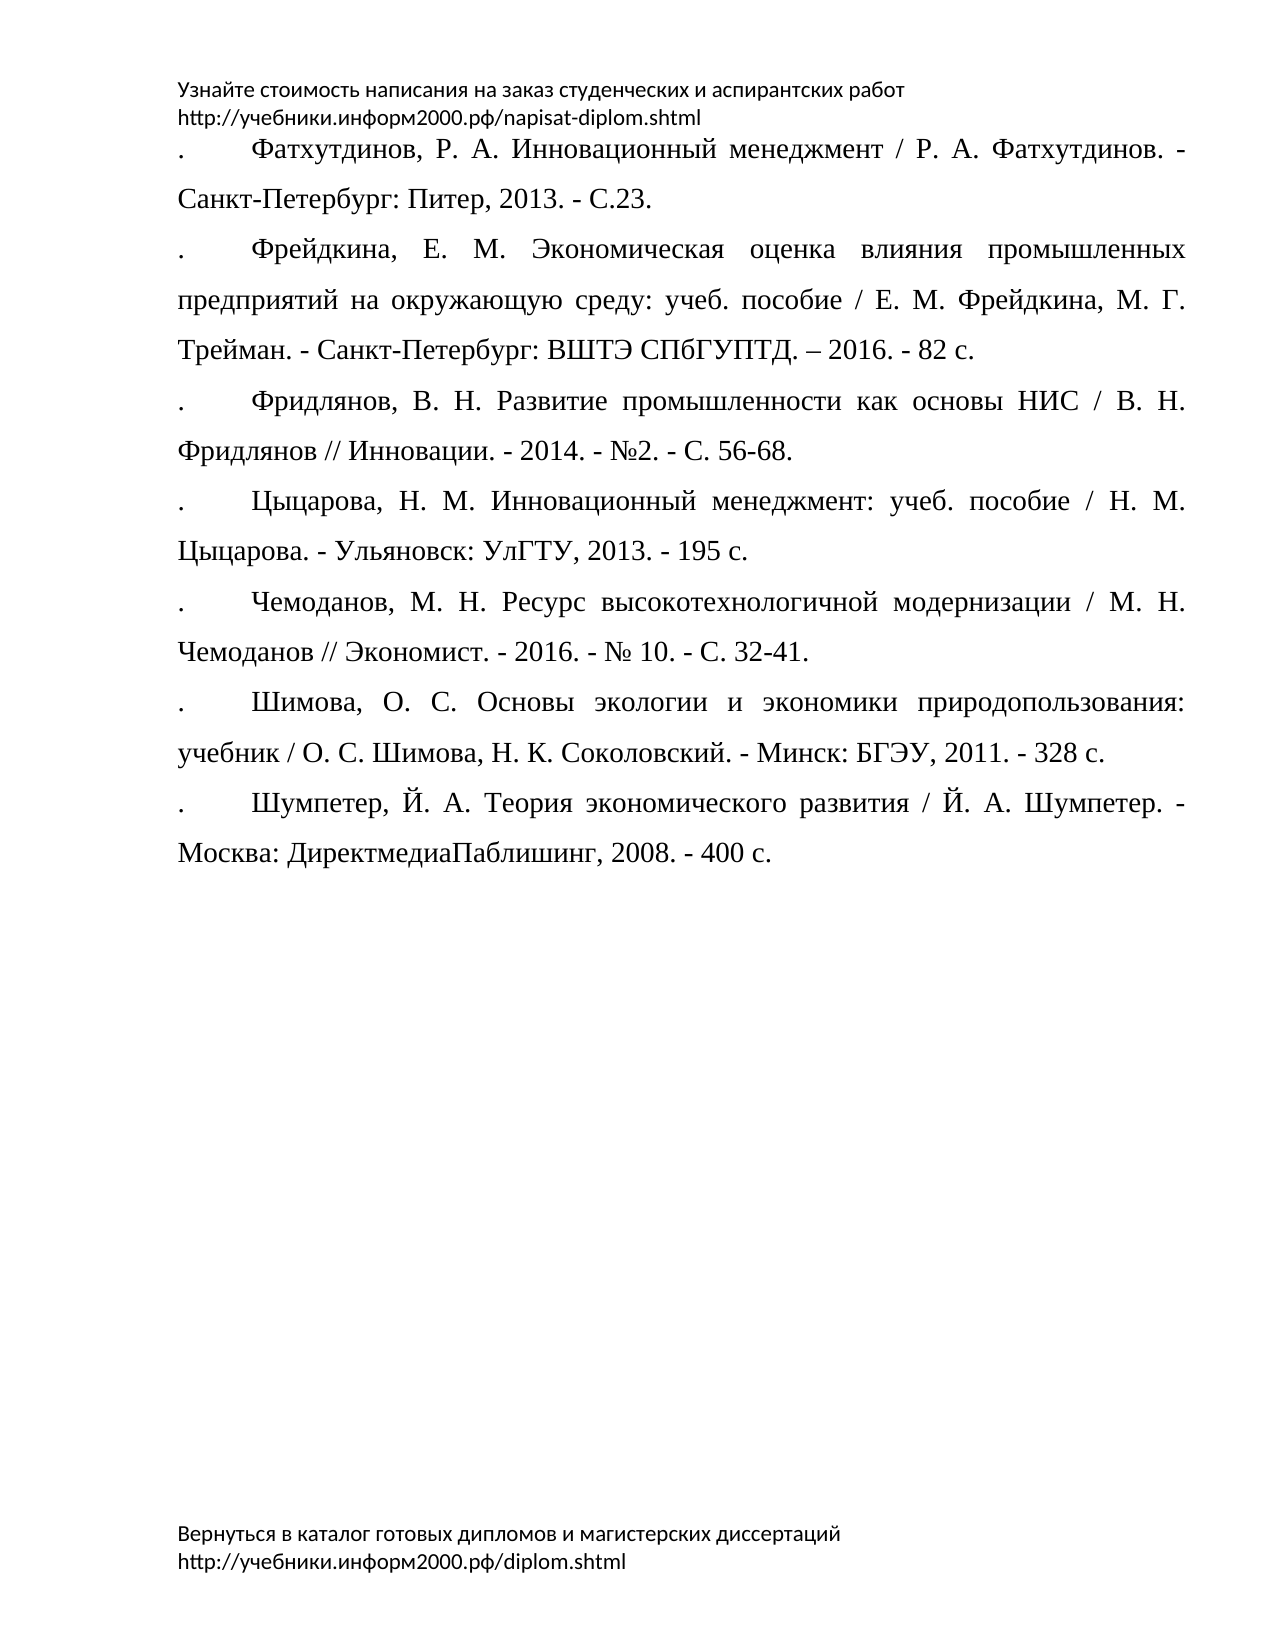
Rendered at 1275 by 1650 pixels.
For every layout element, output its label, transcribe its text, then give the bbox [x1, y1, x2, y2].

text . Фридлянов, В. Н. Развитие промышленности как основы НИС / В. Н. Фридлянов // Инновации. - 2014. - №2. - С. 56-68. [177, 383, 1186, 466]
text . Чемоданов, М. Н. Ресурс высокотехнологичной модернизации / М. Н. Чемоданов // Экономист. - 2016. - № 10. - С. 32-41. [177, 584, 1186, 668]
text . Цыцарова, Н. М. Инновационный менеджмент: учеб. пособие / Н. М. Цыцарова. - Ульяновск: УлГТУ, 2013. - 195 с. [177, 483, 1186, 567]
text . Шимова, О. С. Основы экологии и экономики природопользования: учебник / О. С. Шимова, Н. К. Соколовский. - Минск: БГЭУ, 2011. - 328 с. [177, 684, 1186, 768]
text . Фатхутдинов, Р. А. Инновационный менеджмент / Р. А. Фатхутдинов. - Санкт-Петербург: Питер, 2013. - С.23. [177, 131, 1186, 215]
text . Фрейдкина, Е. М. Экономическая оценка влияния промышленных предприятий на окружающую среду: учеб. пособие / Е. М. Фрейдкина, М. Г. Трейман. - Санкт-Петербург: ВШТЭ СПбГУПТД. ‒ 2016. - 82 с. [177, 232, 1186, 366]
text . Шумпетер, Й. А. Теория экономического развития / Й. А. Шумпетер. - Москва: ДиректмедиаПаблишинг, 2008. - 400 с. [177, 785, 1186, 869]
